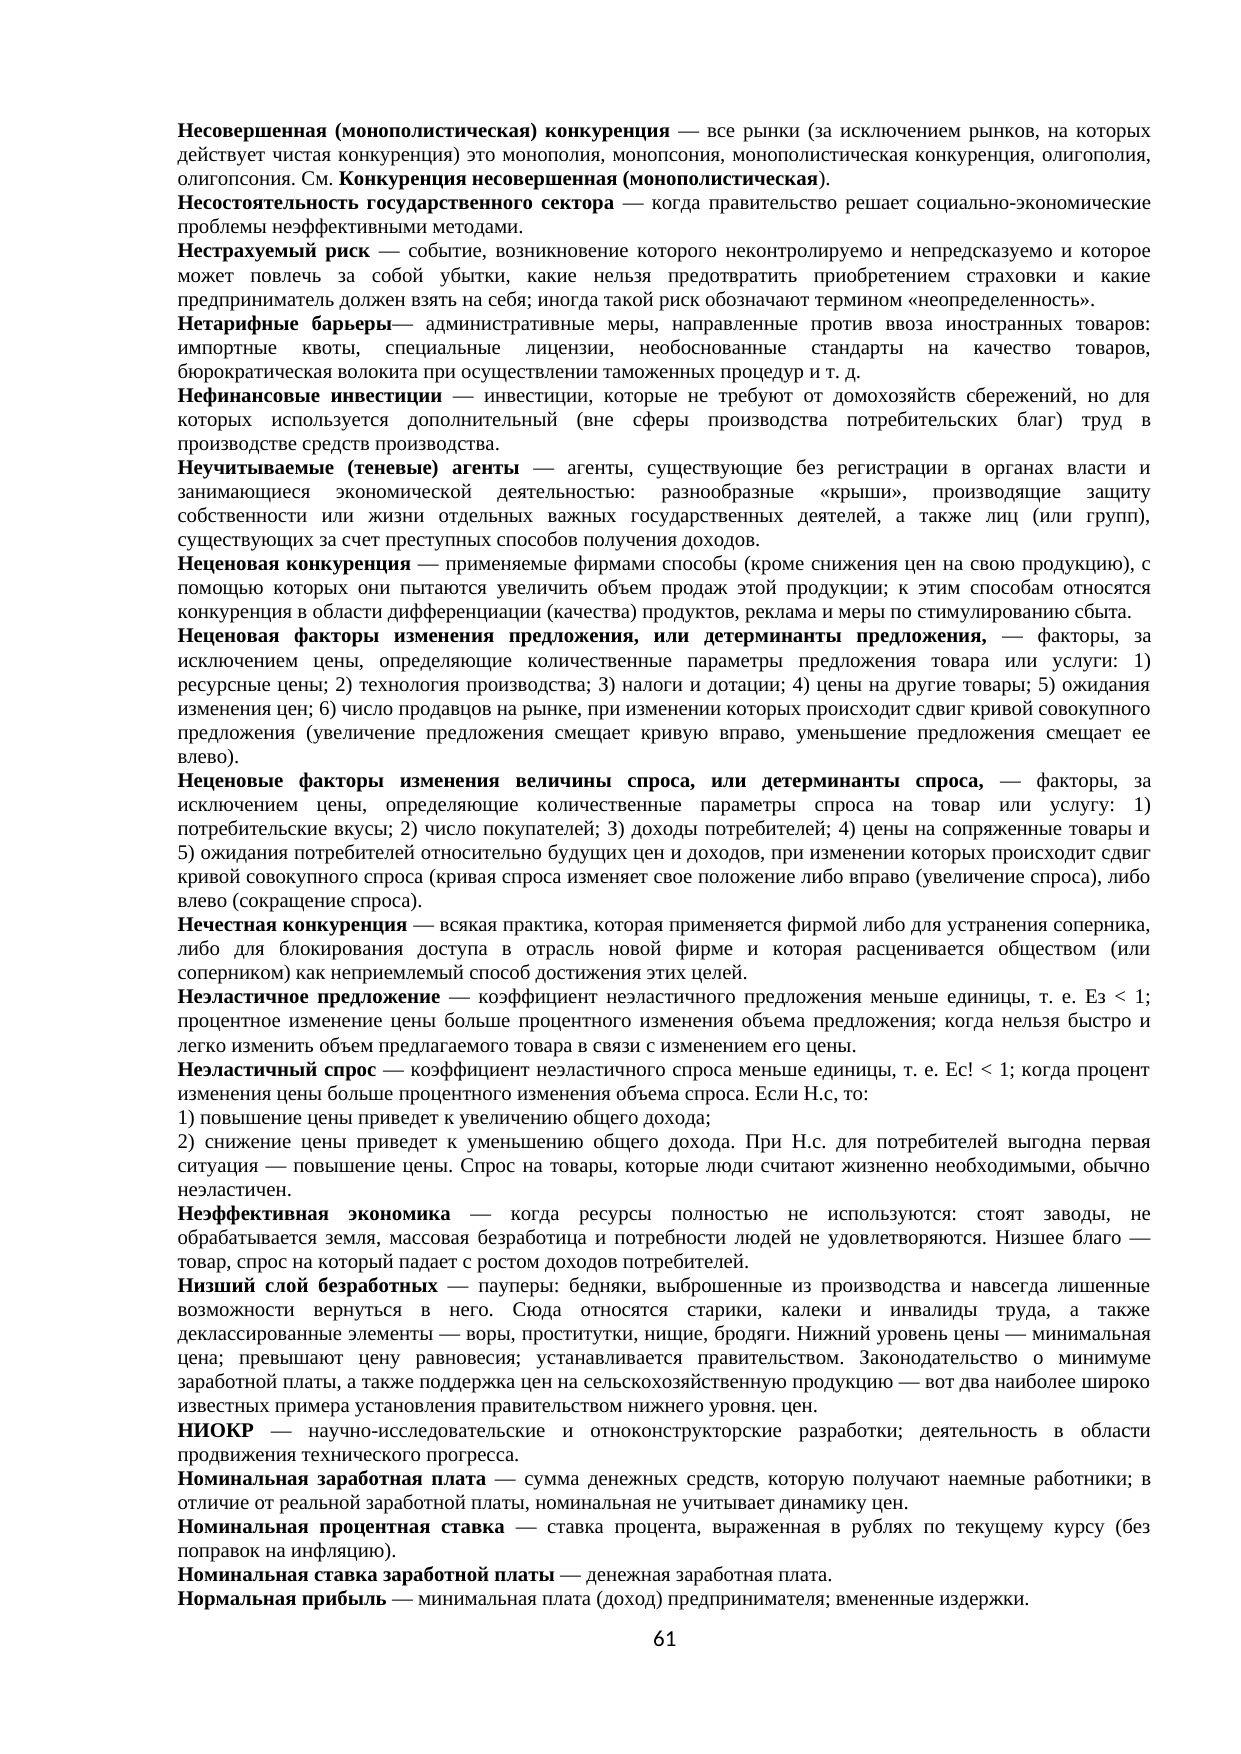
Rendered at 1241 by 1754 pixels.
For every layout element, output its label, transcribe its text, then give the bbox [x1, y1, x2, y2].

text Неценовые факторы изменения величины спроса, или детерминанты спроса, — факторы, за исключением цены, определяющие количественные параметры спроса на товар или услугу: 1) потребительские вкусы; 2) число покупателей; З) доходы потребителей; 4) цены на сопряженные товары и 5) ожидания потребителей относительно будущих цен и доходов, при изменении которых происходит сдвиг кривой совокупного спроса (кривая спроса изменяет свое положение либо вправо (увеличение спроса), либо влево (сокращение спроса). [177, 768, 1152, 912]
text Нечестная конкуренция — всякая практика, которая применяется фирмой либо для устранения соперника, либо для блокирования доступа в отрасль новой фирме и которая расценивается обществом (или соперником) как неприемлемый способ достижения этих целей. [177, 912, 1152, 984]
text Неэластичный спрос — коэффициент неэластичного спроса меньше единицы, т. е. Ес! < 1; когда процент изменения цены больше процентного изменения объема спроса. Если Н.с, то: [177, 1057, 1152, 1105]
text НИОКР — научно-исследовательские и отноконструкторские разработки; деятельность в области продвижения технического прогресса. [177, 1417, 1152, 1466]
text 2) снижение цены приведет к уменьшению общего дохода. При Н.с. для потребителей выгодна первая ситуация — повышение цены. Спрос на товары, которые люди считают жизненно необходимыми, обычно неэластичен. [177, 1129, 1152, 1201]
text Нефинансовые инвестиции — инвестиции, которые не требуют от домохозяйств сбережений, но для которых используется дополнительный (вне сферы производства потребительских благ) труд в производстве средств производства. [177, 383, 1152, 455]
text Несовершенная (монополистическая) конкуренция — все рынки (за исключением рынков, на которых действует чистая конкуренция) это монополия, монопсония, монополистическая конкуренция, олигополия, олигопсония. См. Конкуренция несовершенная (монополистическая). [177, 118, 1152, 190]
text Номинальная ставка заработной платы — денежная заработная плата. [177, 1562, 1152, 1586]
text Неэластичное предложение — коэффициент неэластичного предложения меньше единицы, т. е. Ез < 1; процентное изменение цены больше процентного изменения объема предложения; когда нельзя быстро и легко изменить объем предлагаемого товара в связи с изменением его цены. [177, 984, 1152, 1057]
text Нормальная прибыль — минимальная плата (доход) предпринимателя; вмененные издержки. [177, 1586, 1152, 1610]
text Неценовая факторы изменения предложения, или детерминанты предложения, — факторы, за исключением цены, определяющие количественные параметры предложения товара или услуги: 1) ресурсные цены; 2) технология производства; З) налоги и дотации; 4) цены на другие товары; 5) ожидания изменения цен; 6) число продавцов на рынке, при изменении которых происходит сдвиг кривой совокупного предложения (увеличение предложения смещает кривую вправо, уменьшение предложения смещает ее влево). [177, 623, 1152, 768]
text Неценовая конкуренция — применяемые фирмами способы (кроме снижения цен на свою продукцию), с помощью которых они пытаются увеличить объем продаж этой продукции; к этим способам относятся конкуренция в области дифференциации (качества) продуктов, реклама и меры по стимулированию сбыта. [177, 551, 1152, 623]
text Неучитываемые (теневые) агенты — агенты, существующие без регистрации в органах власти и занимающиеся экономической деятельностью: разнообразные «крыши», производящие защиту собственности или жизни отдельных важных государственных деятелей, а также лиц (или групп), существующих за счет преступных способов получения доходов. [177, 455, 1152, 551]
text Низший слой безработных — пауперы: бедняки, выброшенные из производства и навсегда лишенные возможности вернуться в него. Сюда относятся старики, калеки и инвалиды труда, а также деклассированные элементы — воры, проститутки, нищие, бродяги. Нижний уровень цены — минимальная цена; превышают цену равновесия; устанавливается правительством. Законодательство о минимуме заработной платы, а также поддержка цен на сельскохозяйственную продукцию — вот два наиболее широко известных примера установления правительством нижнего уровня. цен. [177, 1273, 1152, 1417]
text Номинальная заработная плата — сумма денежных средств, которую получают наемные работники; в отличие от реальной заработной платы, номинальная не учитывает динамику цен. [177, 1466, 1152, 1514]
text Нестрахуемый риск — событие, возникновение которого неконтролируемо и непредсказуемо и которое может повлечь за собой убытки, какие нельзя предотвратить приобретением страховки и какие предприниматель должен взять на себя; иногда такой риск обозначают термином «неопределенность». [177, 238, 1152, 311]
text Неэффективная экономика — когда ресурсы полностью не используются: стоят заводы, не обрабатывается земля, массовая безработица и потребности людей не удовлетворяются. Низшее благо — товар, спрос на который падает с ростом доходов потребителей. [177, 1201, 1152, 1273]
text Нетарифные барьеры— административные меры, направленные против ввоза иностранных товаров: импортные квоты, специальные лицензии, необоснованные стандарты на качество товаров, бюрократическая волокита при осуществлении таможенных процедур и т. д. [177, 311, 1152, 383]
text 1) повышение цены приведет к увеличению общего дохода; [177, 1105, 1152, 1129]
text Номинальная процентная ставка — ставка процента, выраженная в рублях по текущему курсу (без поправок на инфляцию). [177, 1514, 1152, 1562]
text Несостоятельность государственного сектора — когда правительство решает социально-экономические проблемы неэффективными методами. [177, 190, 1152, 238]
